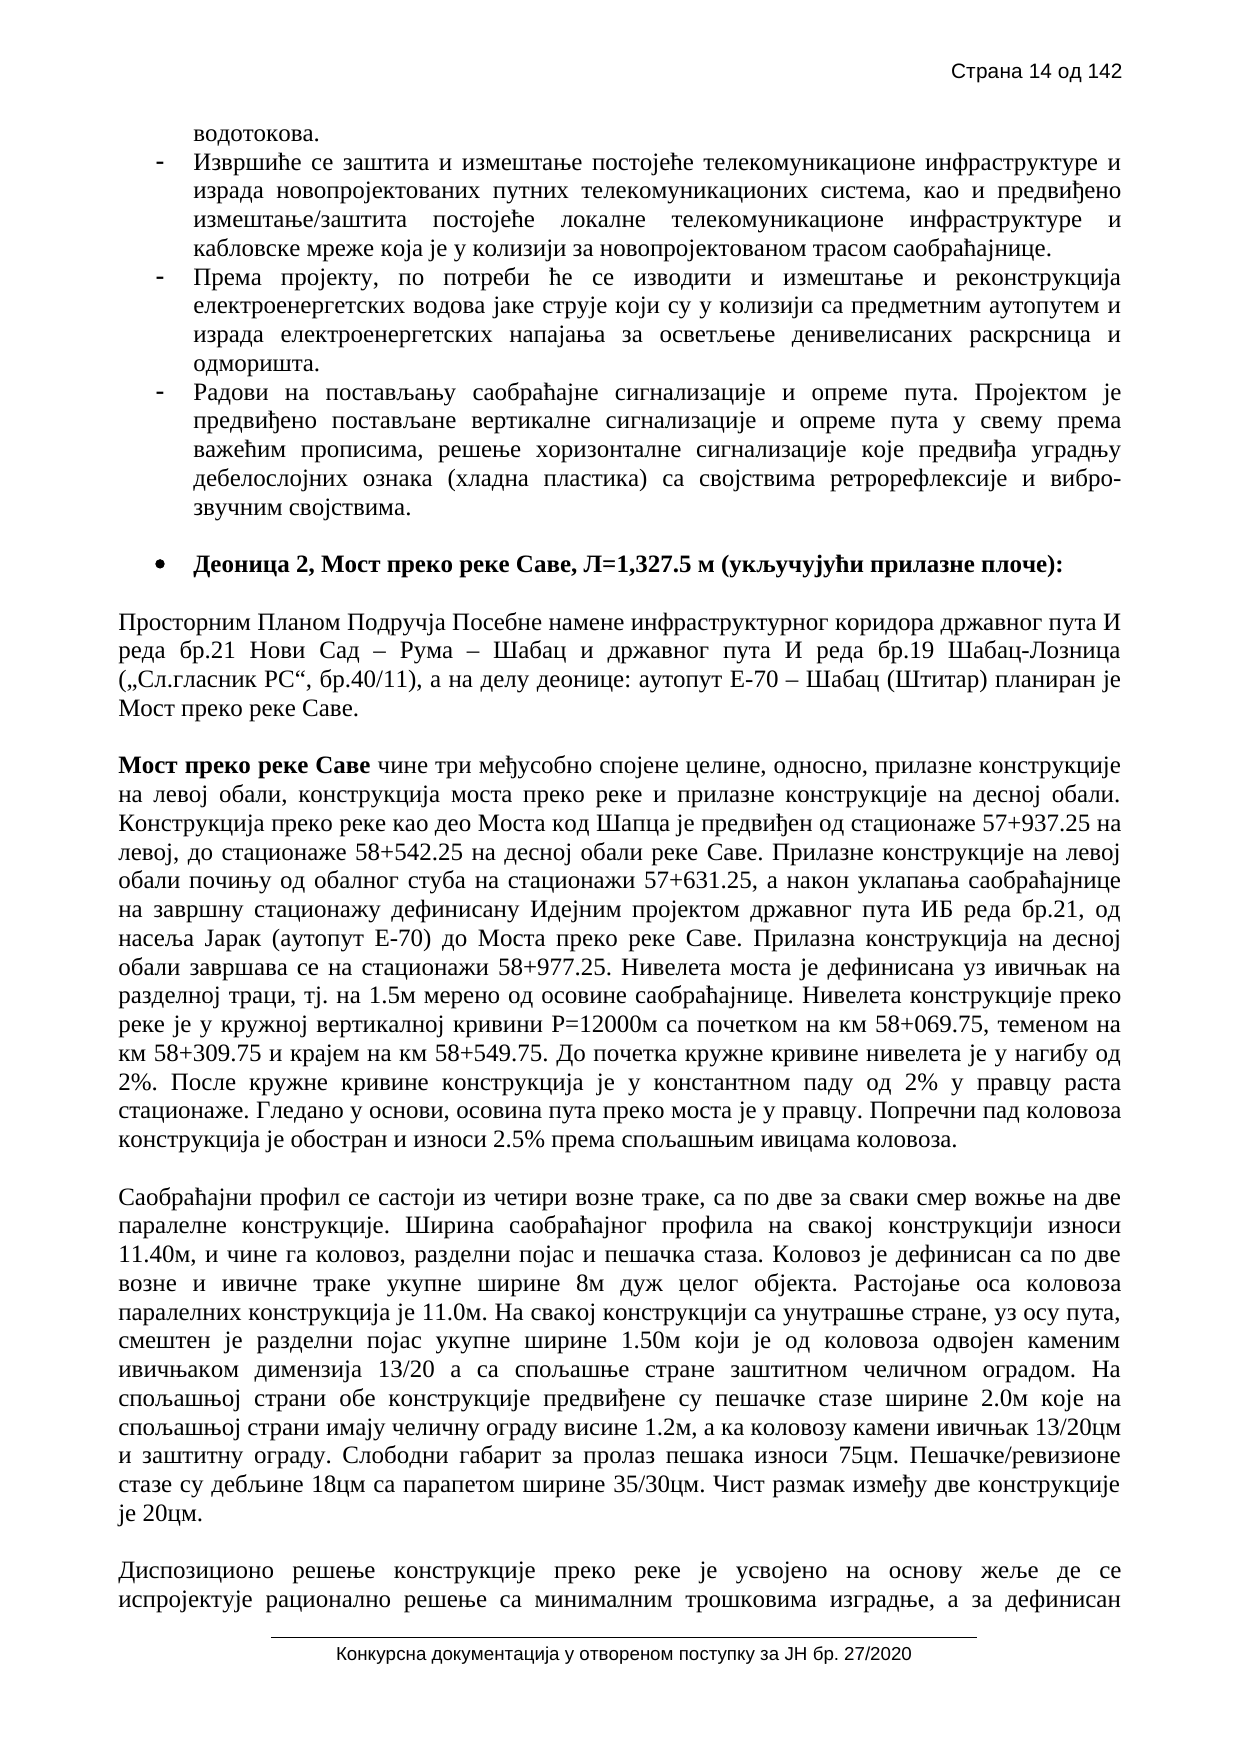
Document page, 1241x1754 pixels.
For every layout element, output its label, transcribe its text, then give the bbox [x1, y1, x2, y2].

list Деоница 2, Мост преко реке Саве, Л=1,327.5 м (укључујући прилазне плоче): [156, 549, 1122, 578]
list Радови на постављању саобраћајне сигнализације и опреме пута. Пројектом је предвиђено постављане вертикалне сигнализације и опреме пута у свему према важећим прописима, решење хоризонталне сигнализације које предвиђа уградњу дебелослојних ознака (хладна пластика) са својствима ретрорефлексије и вибро-звучним својствима. [156, 377, 1122, 521]
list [156, 118, 1122, 147]
text Саобраћајни профил се састоји из четири возне траке, са по две за сваки смер вожње на две паралелне конструкције. Ширина саобраћајног профила на свакој конструкцији износи 11.40м, и чине га коловоз, разделни појас и пешачка стаза. Коловоз је дефинисан са по две возне и ивичне траке укупне ширине 8м дуж целог објекта. Растојање оса коловоза паралелних конструкција је 11.0м. На свакој конструкцији са унутрашње стране, уз осу пута, смештен је разделни појас укупне ширине 1.50м који је од коловоза одвојен каменим ивичњаком димензија 13/20 а са спољашње стране заштитном челичном оградом. На спољашњој страни обе конструкције предвиђене су пешачке стазе ширине 2.0м које на спољашњој страни имају челичну ограду висине 1.2м, а ка коловозу камени ивичњак 13/20цм и заштитну ограду. Слободни габарит за пролаз пешака износи 75цм. Пешачке/ревизионе стазе су дебљине 18цм са парапетом ширине 35/30цм. Чист размак између две конструкције је 20цм. [118, 1182, 1122, 1527]
list Према пројекту, по потреби ће се изводити и измештање и реконструкција електроенергетских водова јаке струје који су у колизији са предметним аутопутем и израда електроенергетских напајања за осветљење денивелисаних раскрсница и одморишта. [156, 262, 1122, 377]
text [118, 1556, 1122, 1613]
list Извршиће се заштита и измештање постојеће телекомуникационе инфраструктуре и израда новопројектованих путних телекомуникационих система, као и предвиђено измештање/заштита постојеће локалне телекомуникационе инфраструктуре и кабловске мреже која је у колизији за новопројектованом трасом саобраћајнице. [156, 147, 1122, 262]
text Мост преко реке Саве чине три међусобно спојене целине, односно, прилазне конструкције на левој обали, конструкција моста преко реке и прилазне конструкције на десној обали. Конструкција преко реке као део Моста код Шапца је предвиђен од стационаже 57+937.25 на левој, до стационаже 58+542.25 на десној обали реке Саве. Прилазне конструкције на левој обали почињу од обалног стуба на стационажи 57+631.25, а након уклапања саобраћајнице на завршну стационажу дефинисану Идејним пројектом државног пута ИБ реда бр.21, од насеља Јарак (аутопут Е-70) до Моста преко реке Саве. Прилазна конструкција на десној обали завршава се на стационажи 58+977.25. Нивелета моста је дефинисана уз ивичњак на разделној траци, тј. на 1.5м мерено од осовине саобраћајнице. Нивелета конструкције преко реке је у кружној вертикалној кривини Р=12000м са почетком на км 58+069.75, теменом на км 58+309.75 и крајем на км 58+549.75. До почетка кружне кривине нивелета је у нагибу од 2%. После кружне кривине конструкција је у константном паду од 2% у правцу раста стационаже. Гледано у основи, осовина пута преко моста је у правцу. Попречни пад коловоза конструкција је обостран и износи 2.5% према спољашњим ивицама коловоза. [118, 751, 1122, 1153]
text Просторним Планом Подручја Посебне намене инфраструктурног коридора државног пута И реда бр.21 Нови Сад – Рума – Шабац и државног пута И реда бр.19 Шабац-Лозница („Сл.гласник РС“, бр.40/11), а на делу деонице: аутопут Е-70 – Шабац (Штитар) планиран је Мост преко реке Саве. [118, 607, 1122, 722]
